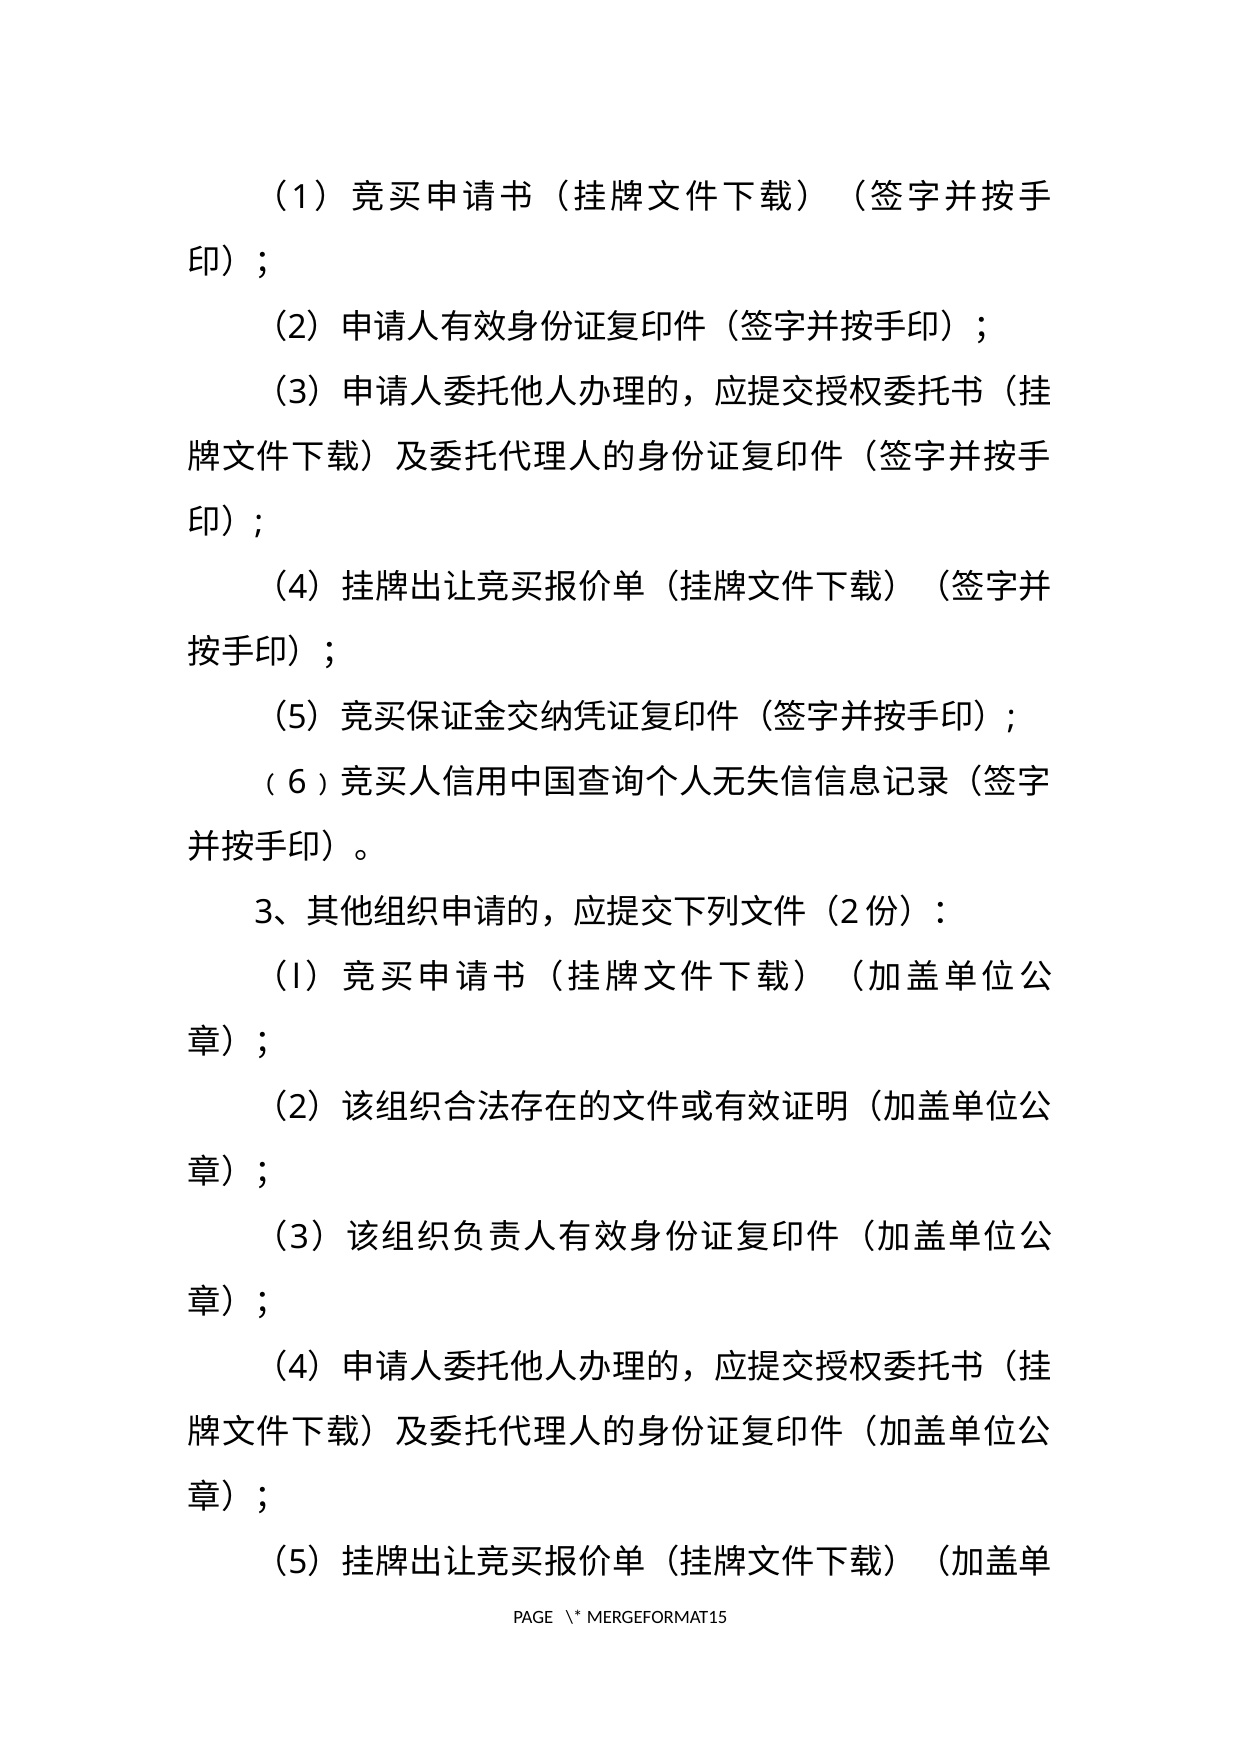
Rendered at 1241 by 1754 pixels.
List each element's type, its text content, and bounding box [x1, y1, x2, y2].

text 3、其他组织申请的，应提交下列文件（2份）： [187, 877, 1053, 942]
text ﹙6﹚竞买人信用中国查询个人无失信信息记录（签字并按手印）。 [187, 747, 1053, 877]
text （3）申请人委托他人办理的，应提交授权委托书（挂牌文件下载）及委托代理人的身份证复印件（签字并按手印）; [187, 357, 1053, 552]
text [187, 1527, 1053, 1592]
text （5）竞买保证金交纳凭证复印件（签字并按手印）; [187, 682, 1053, 747]
text （4）挂牌出让竞买报价单（挂牌文件下载）（签字并按手印）； [187, 552, 1053, 682]
text （l）竞买申请书（挂牌文件下载）（加盖单位公章）； [187, 942, 1053, 1072]
text （1）竞买申请书（挂牌文件下载）（签字并按手印）； [187, 162, 1053, 292]
text （2）该组织合法存在的文件或有效证明（加盖单位公章）； [187, 1072, 1053, 1202]
text （2）申请人有效身份证复印件（签字并按手印）； [187, 292, 1053, 357]
text （3）该组织负责人有效身份证复印件（加盖单位公章）； [187, 1202, 1053, 1332]
text （4）申请人委托他人办理的，应提交授权委托书（挂牌文件下载）及委托代理人的身份证复印件（加盖单位公章）； [187, 1332, 1053, 1527]
